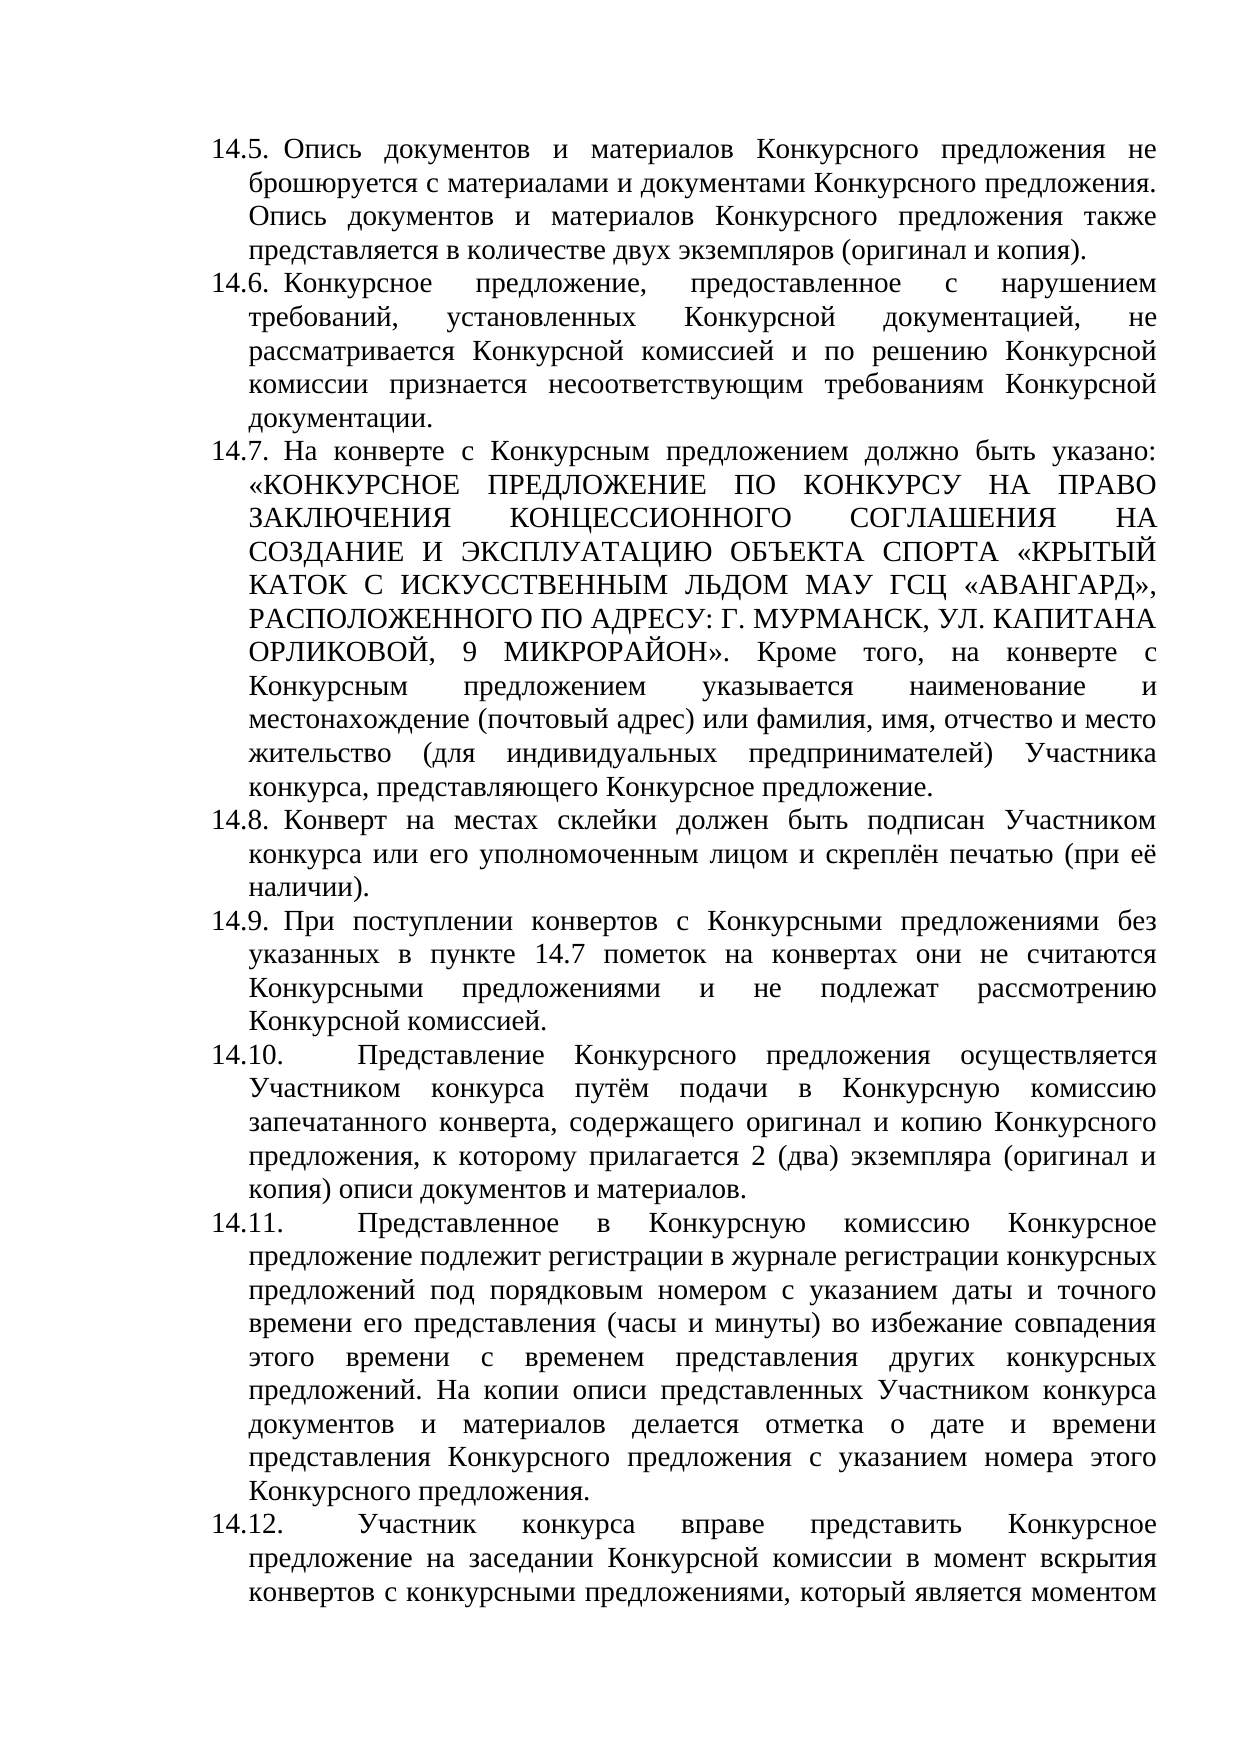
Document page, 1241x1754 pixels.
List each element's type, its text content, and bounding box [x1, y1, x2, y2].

list Представление Конкурсного предложения осуществляется Участником конкурса путём подачи в Конкурсную комиссию запечатанного конверта, содержащего оригинал и копию Конкурсного предложения, к которому прилагается 2 (два) экземпляра (оригинал и копия) описи документов и материалов. [211, 1037, 1157, 1205]
list При поступлении конвертов с Конкурсными предложениями без указанных в пункте 14.7 пометок на конвертах они не считаются Конкурсными предложениями и не подлежат рассмотрению Конкурсной комиссией. [211, 903, 1157, 1037]
list Конкурсное предложение, предоставленное с нарушением требований, установленных Конкурсной документацией, не рассматривается Конкурсной комиссией и по решению Конкурсной комиссии признается несоответствующим требованиям Конкурсной документации. [211, 266, 1157, 433]
list Опись документов и материалов Конкурсного предложения не брошюруется с материалами и документами Конкурсного предложения. Опись документов и материалов Конкурсного предложения также представляется в количестве двух экземпляров (оригинал и копия). [211, 131, 1157, 266]
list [211, 1507, 1157, 1607]
list Конверт на местах склейки должен быть подписан Участником конкурса или его уполномоченным лицом и скреплён печатью (при её наличии). [211, 802, 1157, 903]
list Представленное в Конкурсную комиссию Конкурсное предложение подлежит регистрации в журнале регистрации конкурсных предложений под порядковым номером с указанием даты и точного времени его представления (часы и минуты) во избежание совпадения этого времени с временем представления других конкурсных предложений. На копии описи представленных Участником конкурса документов и материалов делается отметка о дате и времени представления Конкурсного предложения с указанием номера этого Конкурсного предложения. [211, 1205, 1157, 1507]
list На конверте с Конкурсным предложением должно быть указано: «КОНКУРСНОЕ ПРЕДЛОЖЕНИЕ ПО КОНКУРСУ НА ПРАВО ЗАКЛЮЧЕНИЯ КОНЦЕССИОННОГО СОГЛАШЕНИЯ на создание и эксплуатацию ОБЪЕКта спорта «крытый каток с искусственным льдом мау гсц «авангард», расположенного по адресу: г. Мурманск, ул. капитана Орликовой, 9 микрорайон». Кроме того, на конверте с Конкурсным предложением указывается наименование и местонахождение (почтовый адрес) или фамилия, имя, отчество и место жительство (для индивидуальных предпринимателей) Участника конкурса, представляющего Конкурсное предложение. [211, 433, 1157, 802]
